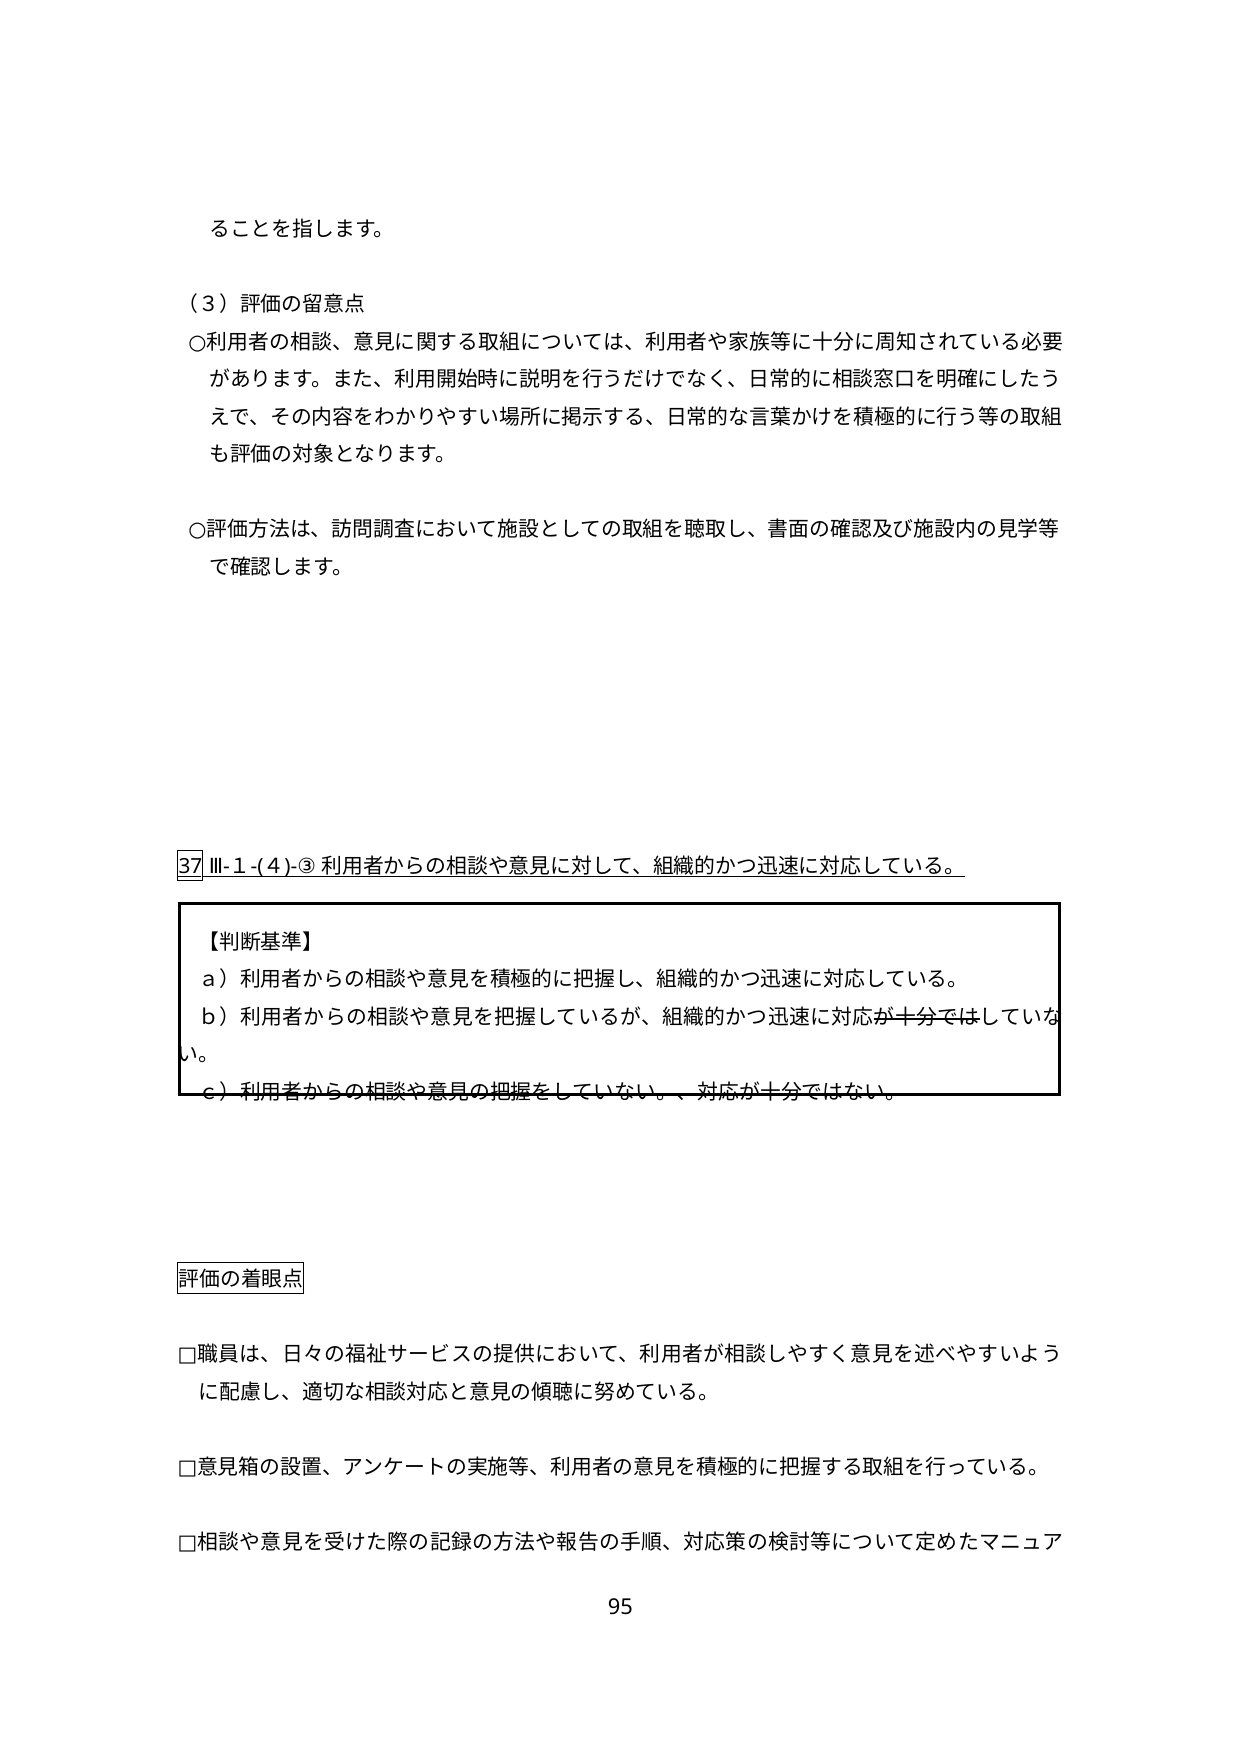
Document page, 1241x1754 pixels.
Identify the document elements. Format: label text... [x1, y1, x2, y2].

text □職員は、日々の福祉サービスの提供において、利用者が相談しやすく意見を述べやすいように配慮し、適切な相談対応と意見の傾聴に努めている。 [177, 1334, 1063, 1409]
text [177, 1521, 1063, 1559]
text 37 Ⅲ-１-(４)-③ 利用者からの相談や意見に対して、組織的かつ迅速に対応している。 [177, 846, 1063, 884]
text （３）評価の留意点 [177, 284, 1063, 321]
text ａ）利用者からの相談や意見を積極的に把握し、組織的かつ迅速に対応している。 [181, 959, 1058, 996]
text □意見箱の設置、アンケートの実施等、利用者の意見を積極的に把握する取組を行っている。 [177, 1446, 1063, 1484]
text 【判断基準】 [181, 921, 1058, 959]
text ○評価方法は、訪問調査において施設としての取組を聴取し、書面の確認及び施設内の見学等で確認します。 [188, 509, 1063, 584]
text 評価の着眼点 [177, 1259, 1063, 1296]
text ｃ）利用者からの相談や意見の把握をしていない。、対応が十分ではない。 [177, 1071, 1063, 1109]
text ｂ）利用者からの相談や意見を把握しているが、組織的かつ迅速に対応が十分ではしていない。 [181, 996, 1058, 1071]
text ○利用者の相談、意見に関する取組については、利用者や家族等に十分に周知されている必要があります。また、利用開始時に説明を行うだけでなく、日常的に相談窓口を明確にしたうえで、その内容をわかりやすい場所に掲示する、日常的な言葉かけを積極的に行う等の取組も評価の対象となります。 [188, 321, 1063, 471]
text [188, 209, 1063, 246]
